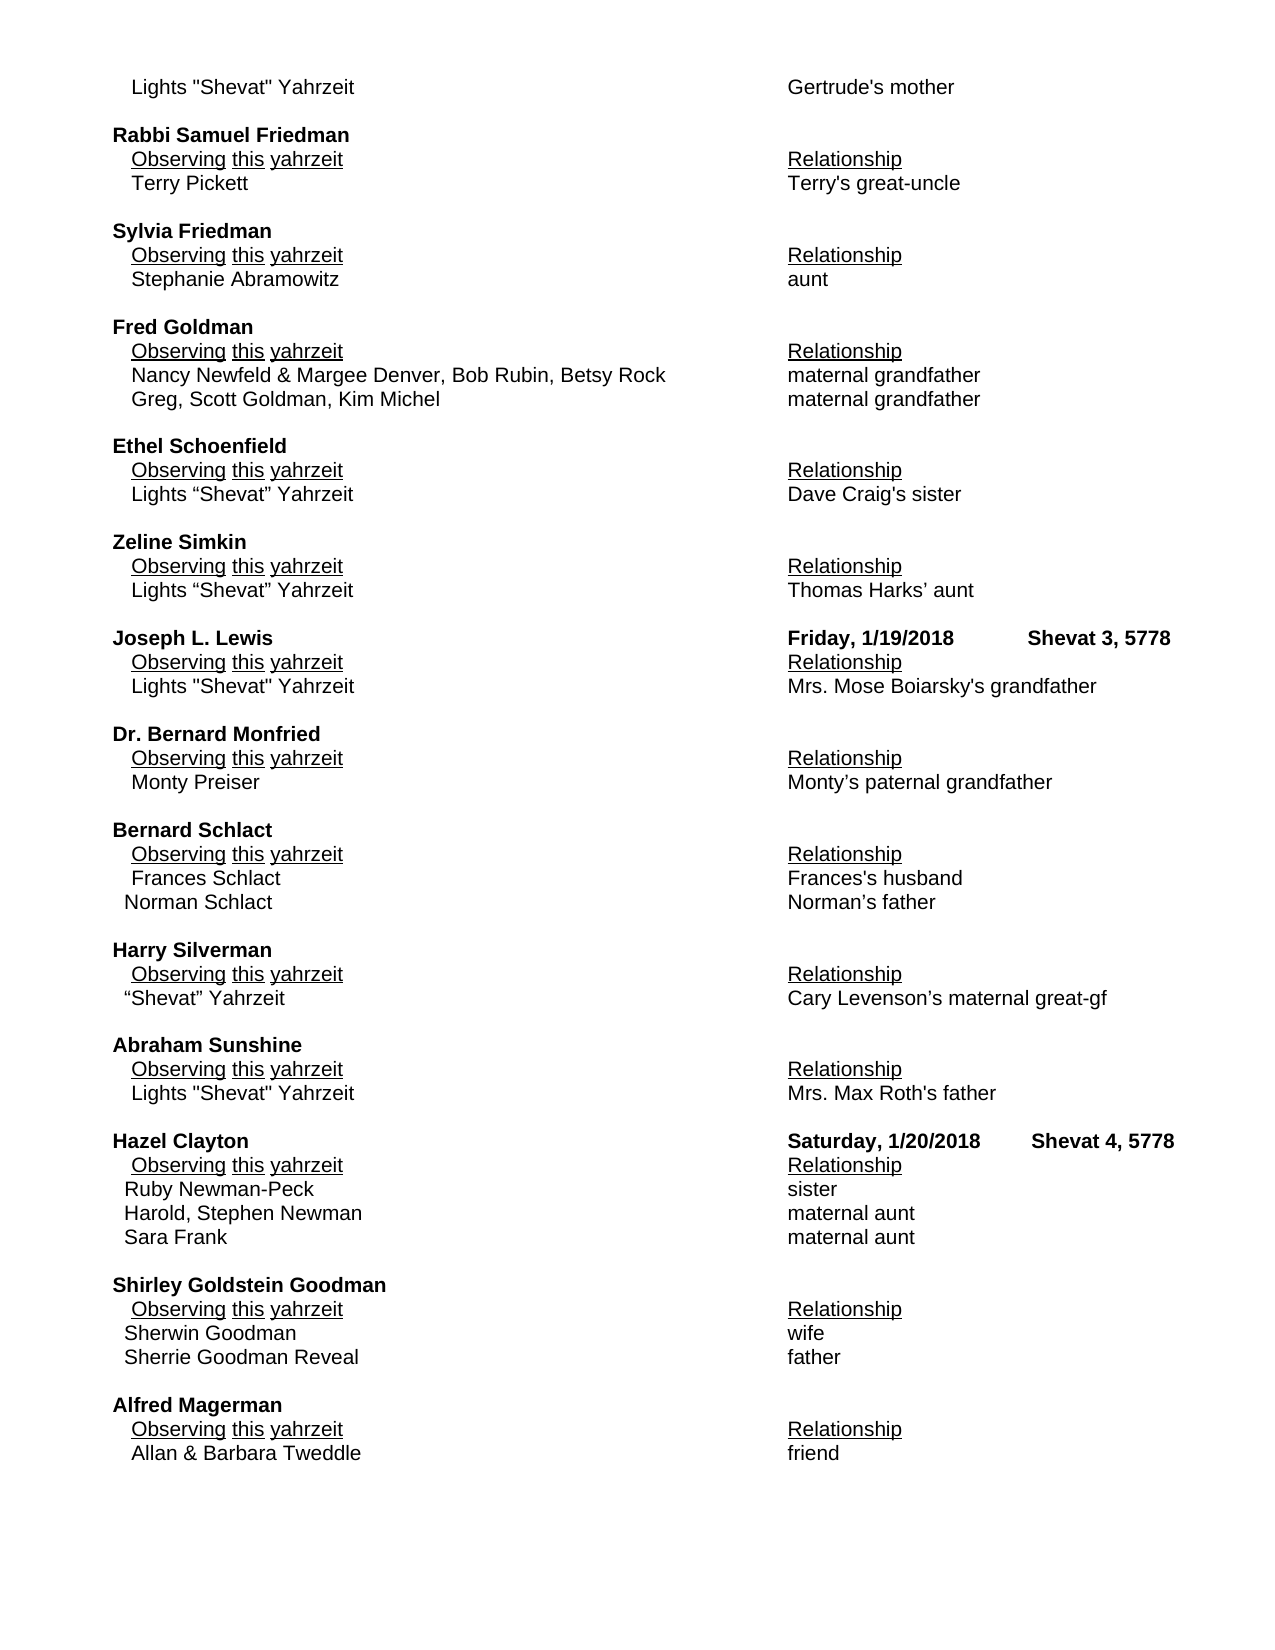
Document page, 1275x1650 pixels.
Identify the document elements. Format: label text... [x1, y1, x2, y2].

text Joseph L. Lewis Friday, 1/19/2018 Shevat 3, 5778 [112, 626, 1200, 650]
text Sherrie Goodman Reveal father [112, 1345, 1200, 1369]
text Observing this yahrzeit Relationship [112, 243, 1200, 267]
text Stephanie Abramowitz aunt [112, 267, 1200, 291]
text Observing this yahrzeit Relationship [112, 458, 1200, 482]
text Bernard Schlact [112, 818, 1200, 842]
text Harry Silverman [112, 937, 1200, 961]
text Alfred Magerman [112, 1393, 1200, 1417]
text Sara Frank maternal aunt [112, 1225, 1200, 1249]
text Terry Pickett Terry's great-uncle [112, 171, 1200, 195]
text “Shevat” Yahrzeit Cary Levenson’s maternal great-gf [112, 985, 1200, 1009]
text Observing this yahrzeit Relationship [112, 1297, 1200, 1321]
text Greg, Scott Goldman, Kim Michel maternal grandfather [112, 386, 1200, 410]
text Observing this yahrzeit Relationship [112, 554, 1200, 578]
text Norman Schlact Norman’s father [112, 889, 1200, 913]
text Abraham Sunshine [112, 1033, 1200, 1057]
text Fred Goldman [112, 314, 1200, 338]
text Hazel Clayton Saturday, 1/20/2018 Shevat 4, 5778 [112, 1129, 1200, 1153]
text Sherwin Goodman wife [112, 1321, 1200, 1345]
text Observing this yahrzeit Relationship [112, 1153, 1200, 1177]
text Shirley Goldstein Goodman [112, 1273, 1200, 1297]
text Sylvia Friedman [112, 219, 1200, 243]
text Dr. Bernard Monfried [112, 722, 1200, 746]
text Observing this yahrzeit Relationship [112, 650, 1200, 674]
text Lights "Shevat" Yahrzeit Mrs. Max Roth's father [112, 1081, 1200, 1105]
text Observing this yahrzeit Relationship [112, 1057, 1200, 1081]
text Harold, Stephen Newman maternal aunt [112, 1201, 1200, 1225]
text Monty Preiser Monty’s paternal grandfather [112, 770, 1200, 794]
text Observing this yahrzeit Relationship [112, 1417, 1200, 1441]
text Frances Schlact Frances's husband [112, 866, 1200, 889]
text Lights "Shevat" Yahrzeit Mrs. Mose Boiarsky's grandfather [112, 674, 1200, 698]
text Observing this yahrzeit Relationship [112, 842, 1200, 866]
text Observing this yahrzeit Relationship [112, 338, 1200, 362]
text Lights “Shevat” Yahrzeit Thomas Harks’ aunt [112, 578, 1200, 602]
text Rabbi Samuel Friedman [112, 123, 1200, 147]
text Ruby Newman-Peck sister [112, 1177, 1200, 1201]
text Observing this yahrzeit Relationship [112, 147, 1200, 171]
text Lights "Shevat" Yahrzeit Gertrude's mother [112, 75, 1200, 99]
text Observing this yahrzeit Relationship [112, 961, 1200, 985]
text Allan & Barbara Tweddle friend [112, 1441, 1200, 1464]
text Lights “Shevat” Yahrzeit Dave Craig's sister [112, 482, 1200, 506]
text Zeline Simkin [112, 530, 1200, 554]
text Observing this yahrzeit Relationship [112, 746, 1200, 770]
text Ethel Schoenfield [112, 434, 1200, 458]
text Nancy Newfeld & Margee Denver, Bob Rubin, Betsy Rock maternal grandfather [112, 362, 1200, 386]
